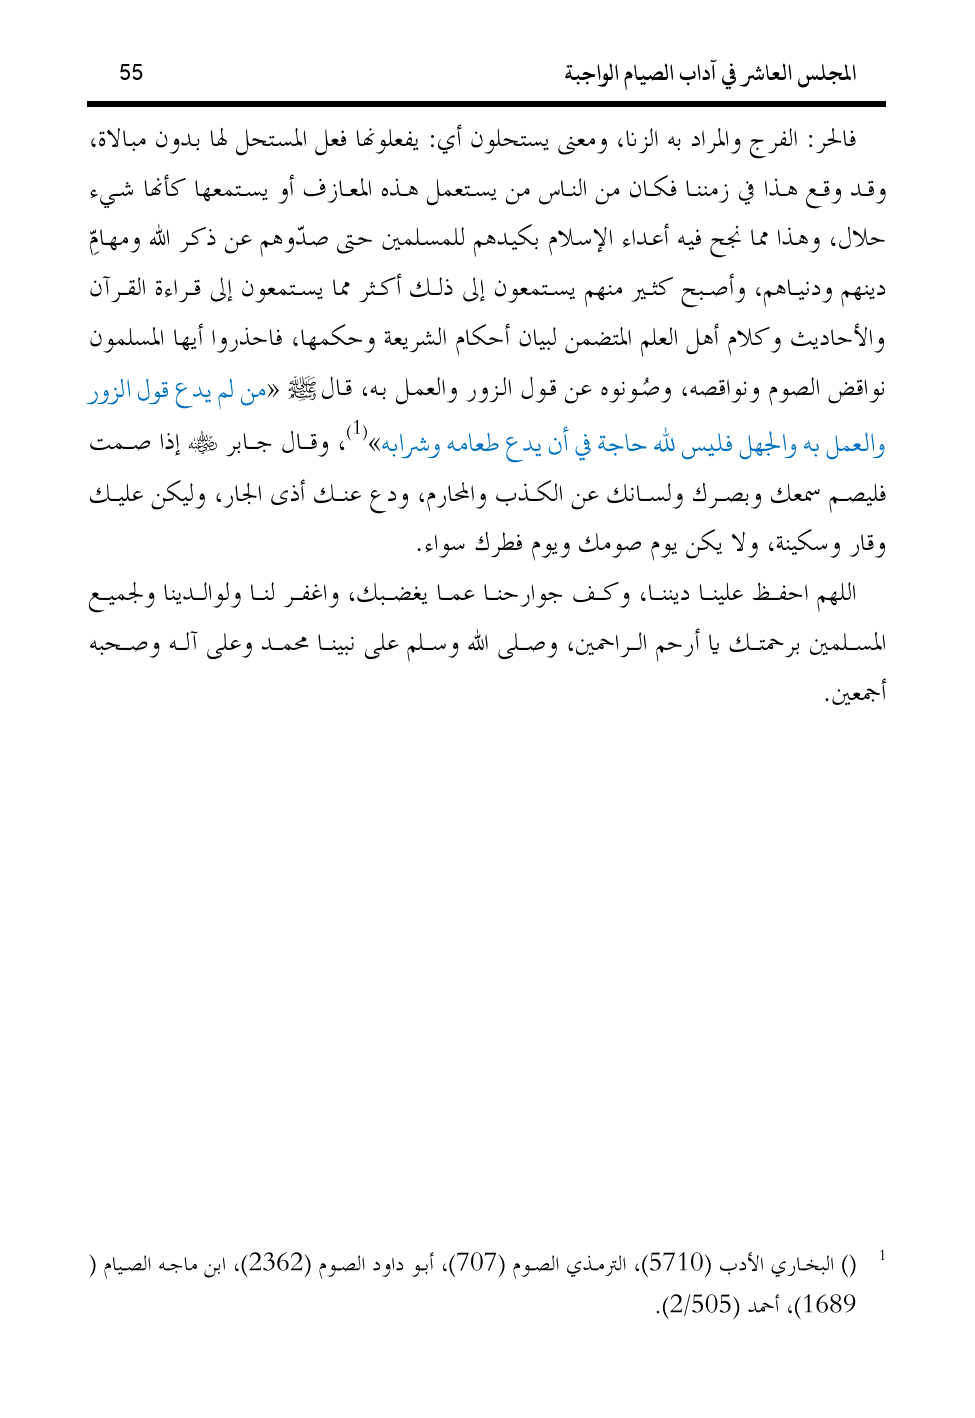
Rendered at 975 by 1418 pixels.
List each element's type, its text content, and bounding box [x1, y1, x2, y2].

text اللهم احفظ علينا ديننا، وكف جوارحنا عما يغضبك، واغفر لنا ولوالدينا ولجميع المسلمين برحمتك يا أرحم الراحمين، وصلى الله وسلم على نبينا محمد وعلى آله وصحبه أجمعين. [89, 569, 886, 719]
text فالحر: الفرج والمراد به الزنا، ومعنى يستحلون أي: يفعلونها فعل المستحل لها بدون مبالاة، وقد وقع هذا في زمننا فكان من الناس من يستعمل هذه المعازف أو يستمعها كأنها شيء حلال، وهذا مما نجح فيه أعداء الإسلام بكيدهم للمسلمين حتى صدّوهم عن ذكر الله ومهامِّ دينهم ودنياهم، وأصبح كثير منهم يستمعون إلى ذلك أكثر مما يستمعون إلى قراءة القرآن والأحاديث وكلام أهل العلم المتضمن لبيان أحكام الشريعة وحكمها، فاحذروا أيها المسلمون نواقض الصوم ونواقصه، وصُونوه عن قول الزور والعمل به، قال ج «من لم يدع قول الزور والعمل به والجهل فليس لله حاجة في أن يدع طعامه وشرابه»()، وقال جابر س إذا صمت فليصم سمعك وبصرك ولسانك عن الكذب والمحارم، ودع عنك أذى الجار، وليكن عليك وقار وسكينة، ولا يكن يوم صومك ويوم فطرك سواء. [89, 115, 886, 569]
